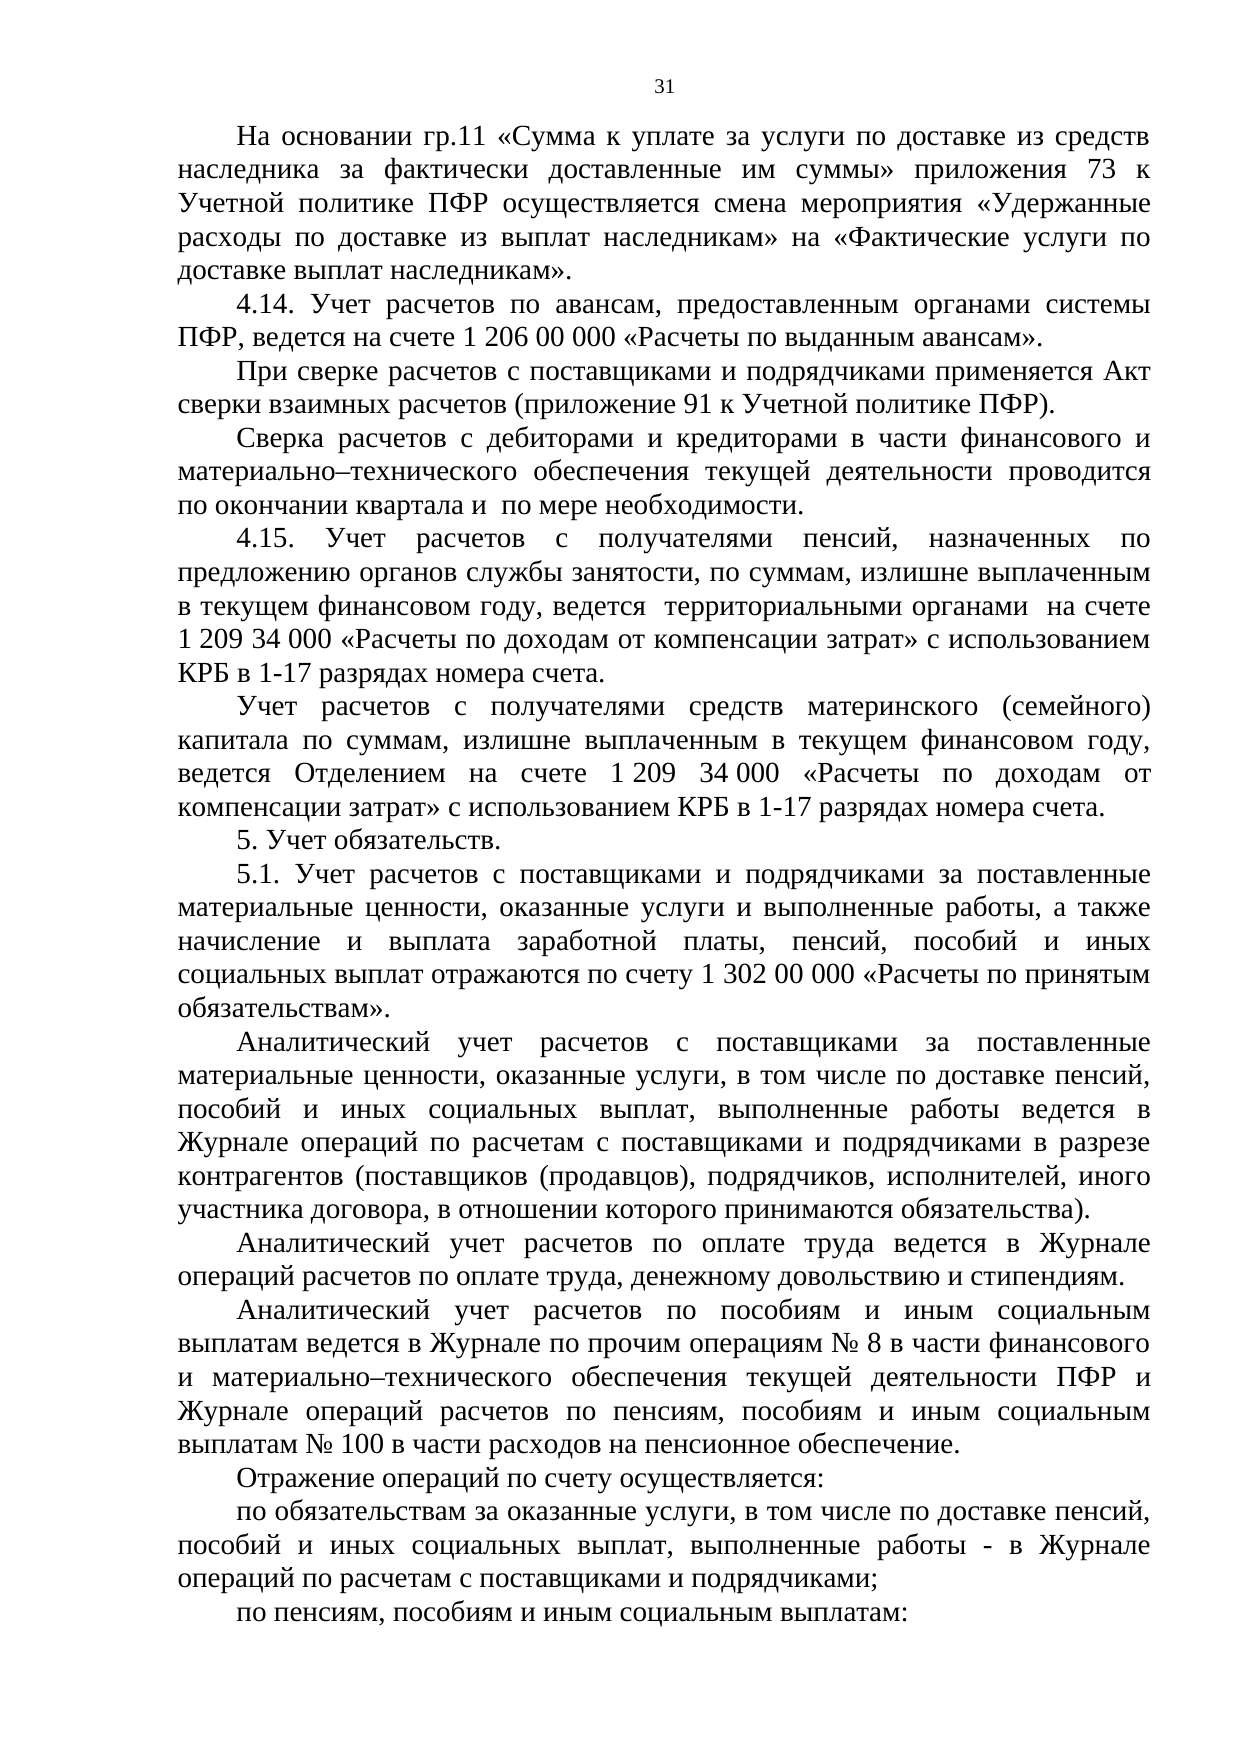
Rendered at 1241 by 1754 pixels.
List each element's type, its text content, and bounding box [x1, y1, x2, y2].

text На основании гр.11 «Сумма к уплате за услуги по доставке из средств наследника за фактически доставленные им суммы» приложения 73 к Учетной политике ПФР осуществляется смена мероприятия «Удержанные расходы по доставке из выплат наследникам» на «Фактические услуги по доставке выплат наследникам». [177, 118, 1152, 286]
text 4.14. Учет расчетов по авансам, предоставленным органами системы ПФР, ведется на счете 1 206 00 000 «Расчеты по выданным авансам». [177, 286, 1152, 353]
text 4.15. Учет расчетов с получателями пенсий, назначенных по предложению органов службы занятости, по суммам, излишне выплаченным в текущем финансовом году, ведется территориальными органами на счете 1 209 34 000 «Расчеты по доходам от компенсации затрат» с использованием КРБ в 1-17 разрядах номера счета. [177, 521, 1152, 688]
text Аналитический учет расчетов с поставщиками за поставленные материальные ценности, оказанные услуги, в том числе по доставке пенсий, пособий и иных социальных выплат, выполненные работы ведется в Журнале операций по расчетам с поставщиками и подрядчиками в разрезе контрагентов (поставщиков (продавцов), подрядчиков, исполнителей, иного участника договора, в отношении которого принимаются обязательства). [177, 1024, 1152, 1225]
text При сверке расчетов с поставщиками и подрядчиками применяется Акт сверки взаимных расчетов (приложение 91 к Учетной политике ПФР). [177, 353, 1152, 420]
text Сверка расчетов с дебиторами и кредиторами в части финансового и материально–технического обеспечения текущей деятельности проводится по окончании квартала и по мере необходимости. [177, 420, 1152, 521]
text Аналитический учет расчетов по оплате труда ведется в Журнале операций расчетов по оплате труда, денежному довольствию и стипендиям. [177, 1225, 1152, 1292]
text 5. Учет обязательств. [177, 822, 1152, 856]
text Учет расчетов с получателями средств материнского (семейного) капитала по суммам, излишне выплаченным в текущем финансовом году, ведется Отделением на счете 1 209 34 000 «Расчеты по доходам от компенсации затрат» с использованием КРБ в 1-17 разрядах номера счета. [177, 688, 1152, 822]
text 5.1. Учет расчетов с поставщиками и подрядчиками за поставленные материальные ценности, оказанные услуги и выполненные работы, а также начисление и выплата заработной платы, пенсий, пособий и иных социальных выплат отражаются по счету 1 302 00 000 «Расчеты по принятым обязательствам». [177, 856, 1152, 1024]
text Аналитический учет расчетов по пособиям и иным социальным выплатам ведется в Журнале по прочим операциям № 8 в части финансового и материально–технического обеспечения текущей деятельности ПФР и Журнале операций расчетов по пенсиям, пособиям и иным социальным выплатам № 100 в части расходов на пенсионное обеспечение. [177, 1292, 1152, 1460]
text по пенсиям, пособиям и иным социальным выплатам: [177, 1594, 1152, 1627]
text Отражение операций по счету осуществляется: [177, 1460, 1152, 1493]
text по обязательствам за оказанные услуги, в том числе по доставке пенсий, пособий и иных социальных выплат, выполненные работы - в Журнале операций по расчетам с поставщиками и подрядчиками; [177, 1493, 1152, 1594]
